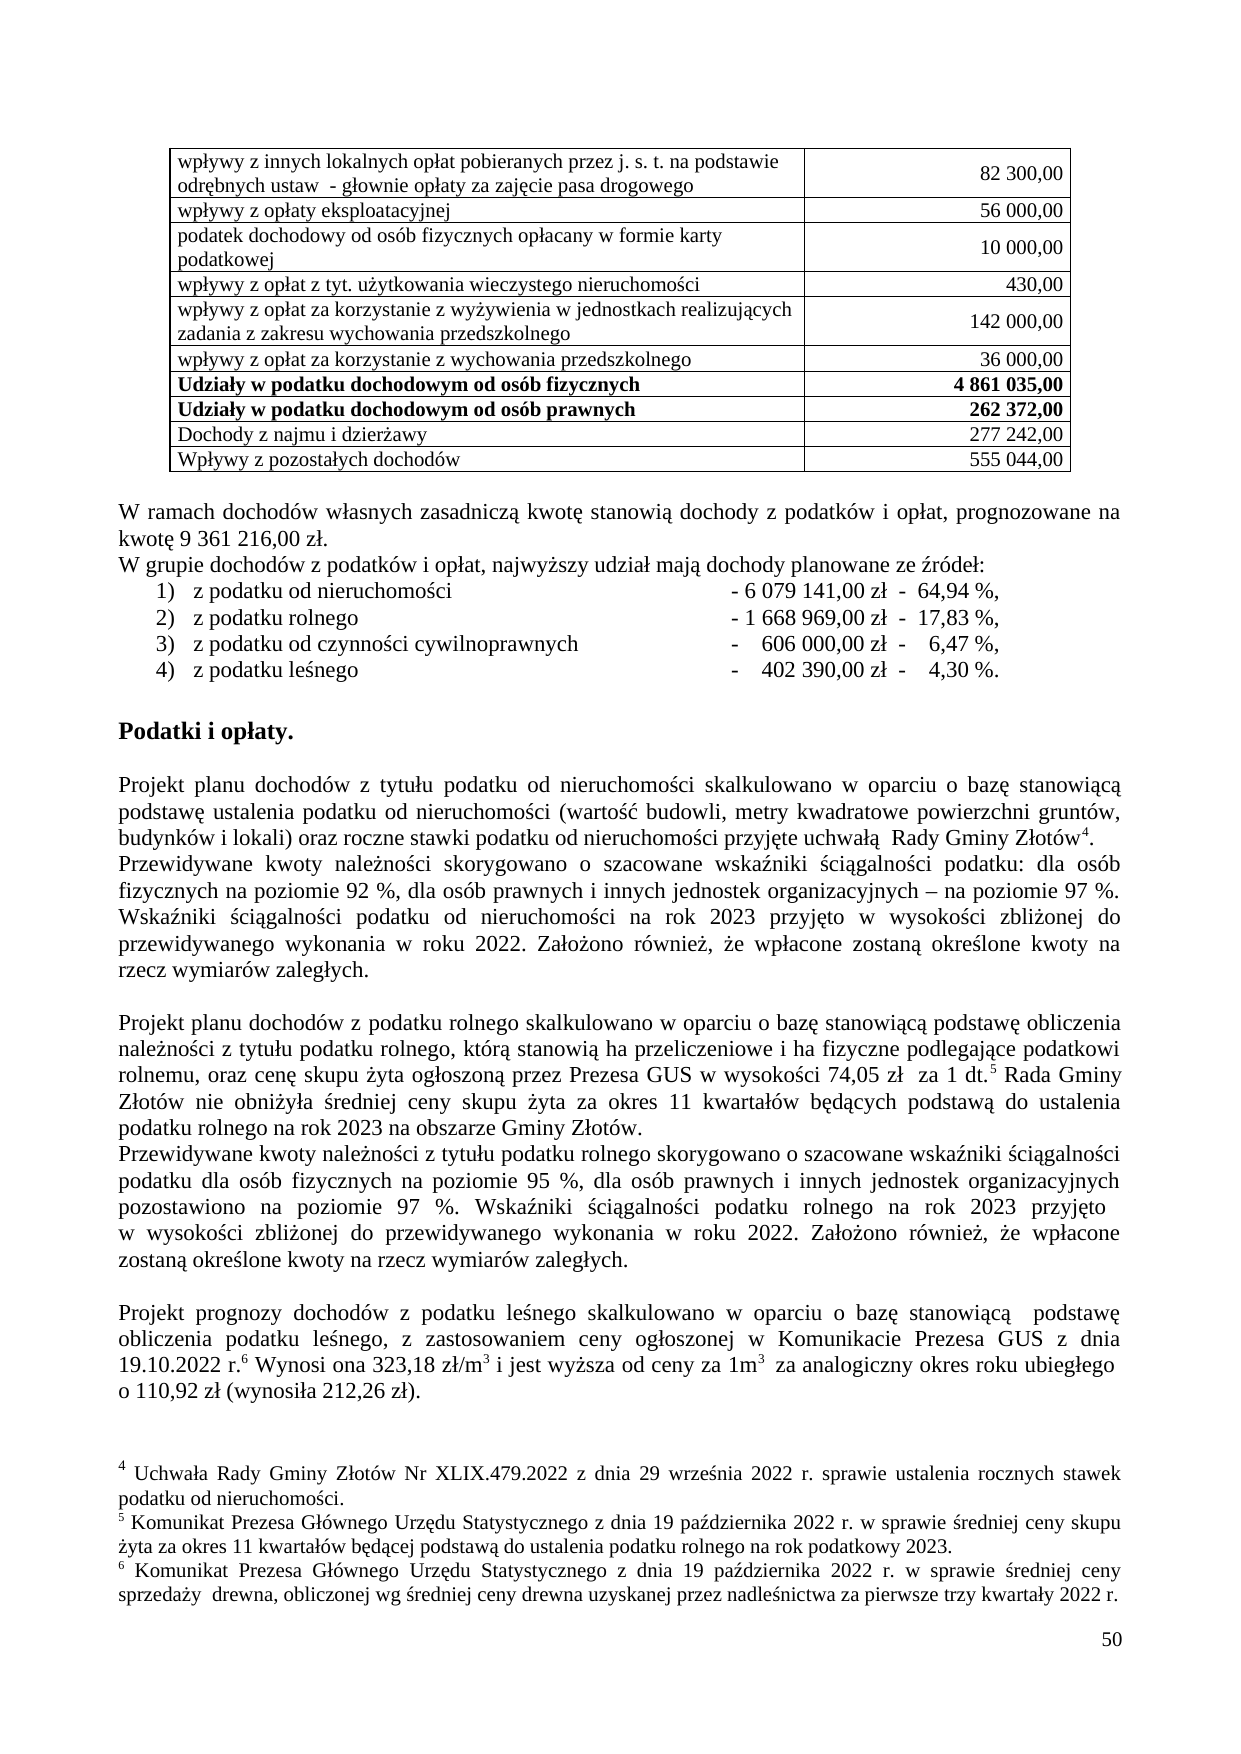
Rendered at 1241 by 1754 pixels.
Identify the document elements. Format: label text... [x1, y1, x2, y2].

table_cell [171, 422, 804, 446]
text Projekt prognozy dochodów z podatku leśnego skalkulowano w oparciu o bazę stanowiącą podstawę obliczenia podatku leśnego, z zastosowaniem ceny ogłoszonej w Komunikacie Prezesa GUS z dnia 19.10.2022 r. Wynosi ona 323,18 zł/m3 i jest wyższa od ceny za 1m3 za analogiczny okres roku ubiegłego o 110,92 zł (wynosiła 212,26 zł). [118, 1298, 1122, 1404]
text Przewidywane kwoty należności skorygowano o szacowane wskaźniki ściągalności podatku: dla osób fizycznych na poziomie 92 %, dla osób prawnych i innych jednostek organizacyjnych – na poziomie 97 %. Wskaźniki ściągalności podatku od nieruchomości na rok 2023 przyjęto w wysokości zbliżonej do przewidywanego wykonania w roku 2022. Założono również, że wpłacone zostaną określone kwoty na rzecz wymiarów zaległych. [118, 851, 1122, 982]
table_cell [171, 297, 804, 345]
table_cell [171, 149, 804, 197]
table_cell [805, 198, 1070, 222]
list z podatku od czynności cywilnoprawnych - 606 000,00 zł - 6,47 %, [156, 630, 1122, 656]
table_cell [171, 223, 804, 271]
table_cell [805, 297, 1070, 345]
text Podatki i opłaty. [118, 716, 1122, 745]
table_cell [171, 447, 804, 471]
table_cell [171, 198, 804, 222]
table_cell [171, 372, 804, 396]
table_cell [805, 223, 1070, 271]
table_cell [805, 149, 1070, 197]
list z podatku leśnego - 402 390,00 zł - 4,30 %. [156, 656, 1122, 683]
list z podatku rolnego - 1 668 969,00 zł - 17,83 %, [156, 604, 1122, 630]
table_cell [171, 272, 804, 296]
text W ramach dochodów własnych zasadniczą kwotę stanowią dochody z podatków i opłat, prognozowane na kwotę 9 361 216,00 zł. [118, 498, 1122, 551]
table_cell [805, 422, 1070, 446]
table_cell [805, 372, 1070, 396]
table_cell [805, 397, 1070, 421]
text Projekt planu dochodów z podatku rolnego skalkulowano w oparciu o bazę stanowiącą podstawę obliczenia należności z tytułu podatku rolnego, którą stanowią ha przeliczeniowe i ha fizyczne podlegające podatkowi rolnemu, oraz cenę skupu żyta ogłoszoną przez Prezesa GUS w wysokości 74,05 zł za 1 dt. Rada Gminy Złotów nie obniżyła średniej ceny skupu żyta za okres 11 kwartałów będących podstawą do ustalenia podatku rolnego na rok 2023 na obszarze Gminy Złotów. [118, 1009, 1122, 1140]
text Przewidywane kwoty należności z tytułu podatku rolnego skorygowano o szacowane wskaźniki ściągalności podatku dla osób fizycznych na poziomie 95 %, dla osób prawnych i innych jednostek organizacyjnych pozostawiono na poziomie 97 %. Wskaźniki ściągalności podatku rolnego na rok 2023 przyjęto w wysokości zbliżonej do przewidywanego wykonania w roku 2022. Założono również, że wpłacone zostaną określone kwoty na rzecz wymiarów zaległych. [118, 1140, 1122, 1272]
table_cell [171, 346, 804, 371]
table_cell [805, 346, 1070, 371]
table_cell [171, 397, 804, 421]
text Projekt planu dochodów z tytułu podatku od nieruchomości skalkulowano w oparciu o bazę stanowiącą podstawę ustalenia podatku od nieruchomości (wartość budowli, metry kwadratowe powierzchni gruntów, budynków i lokali) oraz roczne stawki podatku od nieruchomości przyjęte uchwałą Rady Gminy Złotów. [118, 771, 1122, 851]
list z podatku od nieruchomości - 6 079 141,00 zł - 64,94 %, [156, 577, 1122, 604]
text W grupie dochodów z podatków i opłat, najwyższy udział mają dochody planowane ze źródeł: [118, 551, 1122, 577]
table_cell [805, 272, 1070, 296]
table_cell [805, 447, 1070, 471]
